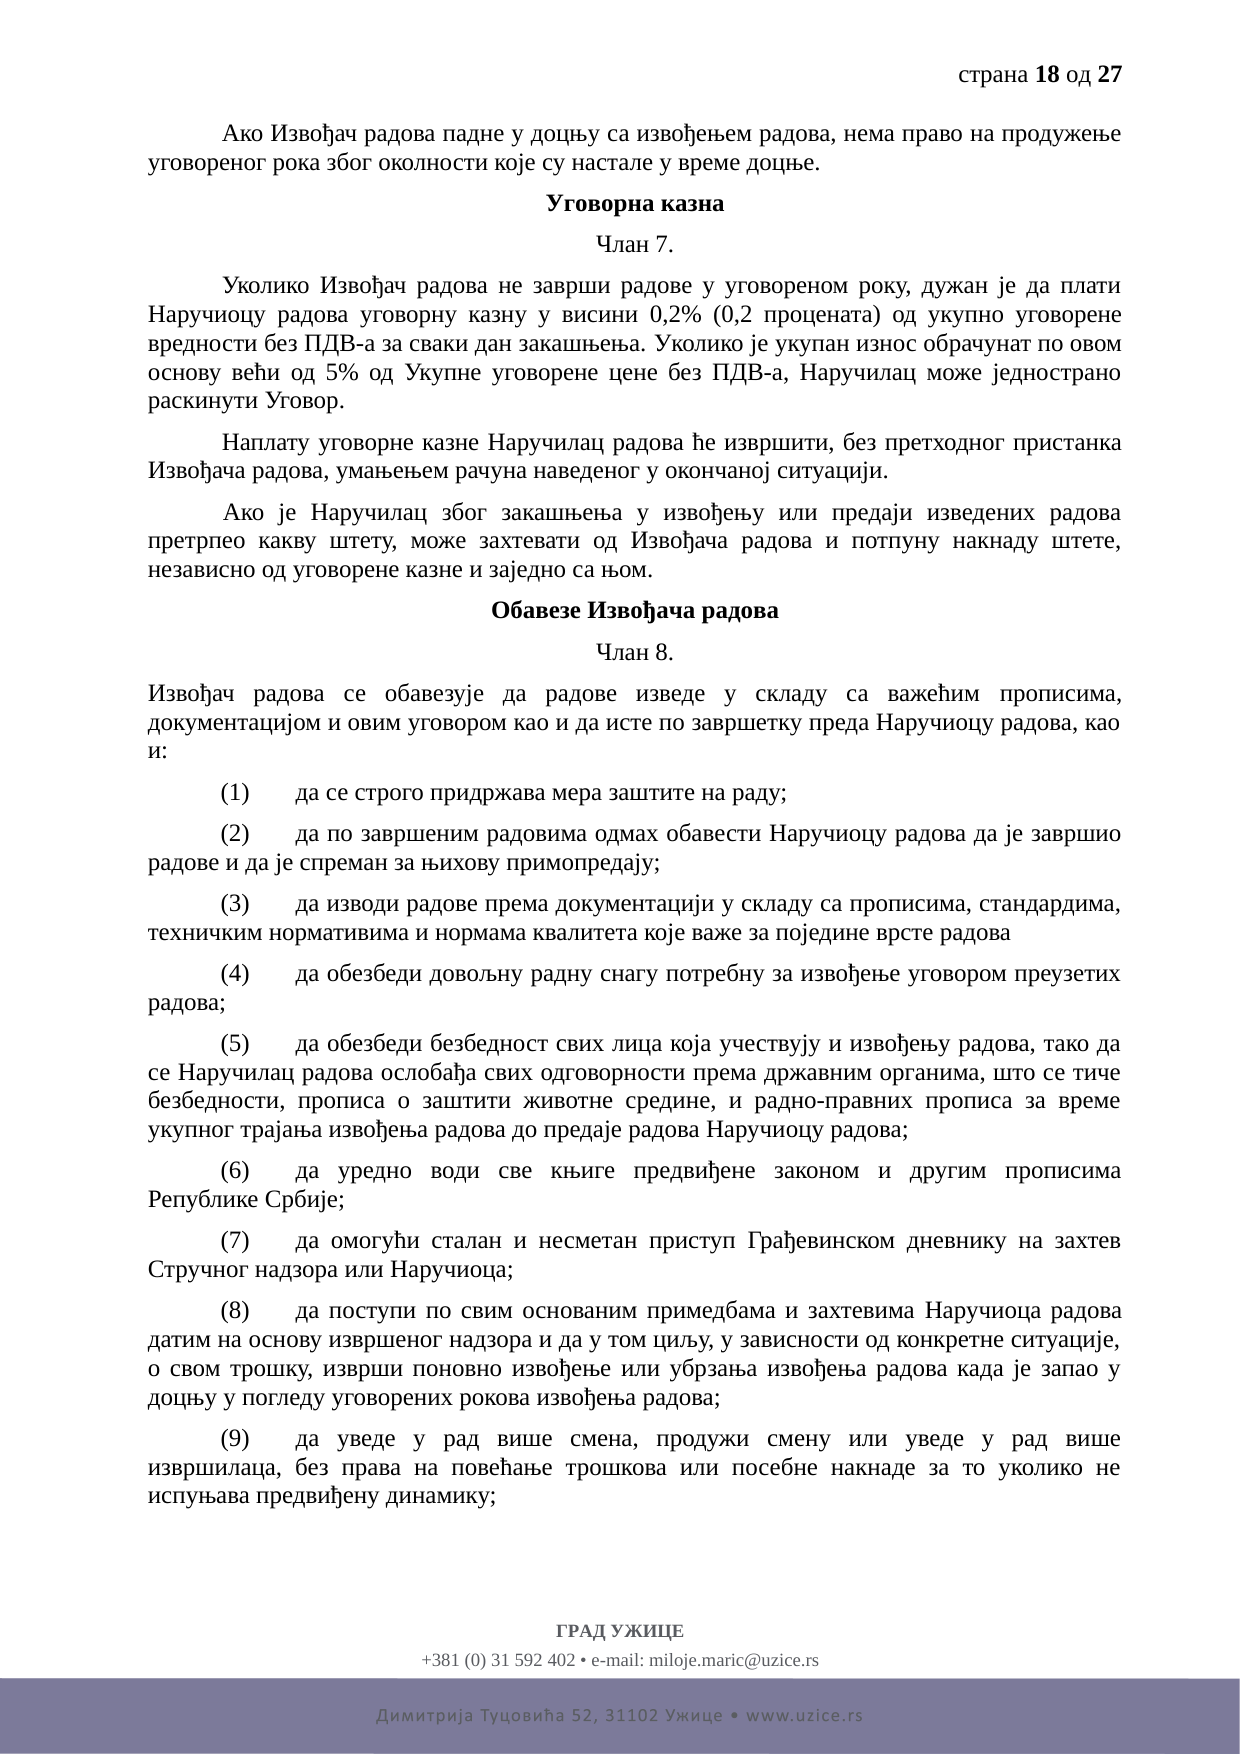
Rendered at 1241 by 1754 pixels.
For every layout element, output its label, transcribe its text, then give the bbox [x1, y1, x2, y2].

text Уговорна казна [148, 188, 1122, 217]
list да по завршеним радовима одмах обавести Наручиоцу радова да је завршио радове и да је спреман за њихову примопредају; [148, 818, 1122, 876]
text Ако Извођач радова падне у доцњу са извођењем радова, нема право на продужење уговореног рока због околности које су настале у време доцње. [148, 118, 1122, 176]
list да обезбеди безбедност свих лица која учествују и извођењу радова, тако да се Наручилац радова ослобађа свих одговорности према државним органима, што се тиче безбедности, прописа о заштити животне средине, и радно-правних прописа за време укупног трајања извођења радова до предаје радова Наручиоцу радова; [148, 1028, 1122, 1143]
picture [0, 1677, 1240, 1754]
list да поступи по свим основаним примедбама и захтевима Наручиоца радова датим на основу извршеног надзора и да у том циљу, у зависности од конкретне ситуације, о свом трошку, изврши поновно извођење или убрзања извођења радова када је запао у доцњу у погледу уговорених рокова извођења радова; [148, 1296, 1122, 1411]
list да омогући сталан и несметан приступ Грађевинском дневнику на захтев Стручног надзора или Наручиоца; [148, 1226, 1122, 1283]
list да изводи радове према документацији у складу са прописима, стандардима, техничким нормативима и нормама квалитета које важе за поједине врсте радова [148, 888, 1122, 946]
text Наплату уговорне казне Наручилац радова ће извршити, без претходног пристанка Извођача радова, умањењем рачуна наведеног у окончаној ситуацији. [148, 427, 1122, 484]
text Ако је Наручилац због закашњења у извођењу или предаји изведених радова претрпео какву штету, може захтевати од Извођача радова и потпуну накнаду штете, независно од уговорене казне и заједно са њом. [148, 497, 1122, 583]
text Обавезе Извођача радова [148, 596, 1122, 624]
text Извођач радова се обавезује да радове изведе у складу са важећим прописима, документацијом и овим уговором као и да исте по завршетку преда Наручиоцу радова, као и: [148, 678, 1122, 764]
text Члан 8. [148, 637, 1122, 666]
list да уредно води све књиге предвиђене законом и другим прописима Републике Србије; [148, 1156, 1122, 1213]
text Члан 7. [148, 229, 1122, 258]
list да се строго придржава мера заштите на раду; [148, 777, 1122, 806]
text Уколико Извођач радова не заврши радове у уговореном року, дужан је да плати Наручиоцу радова уговорну казну у висини 0,2% (0,2 проценатa) од укупно уговорене вредности без ПДВ-а за сваки дан закашњења. Уколико је укупан износ обрачунат по овом основу већи од 5% од Укупне уговорене цене без ПДВ-а, Наручилац може једнострано раскинути Уговор. [148, 271, 1122, 414]
list да уведе у рад више смена, продужи смену или уведе у рад више извршилаца, без права на повећање трошкова или посебне накнаде за то уколико не испуњава предвиђену динамику; [148, 1423, 1122, 1509]
list да обезбеди довољну радну снагу потребну за извођење уговором преузетих радова; [148, 958, 1122, 1016]
